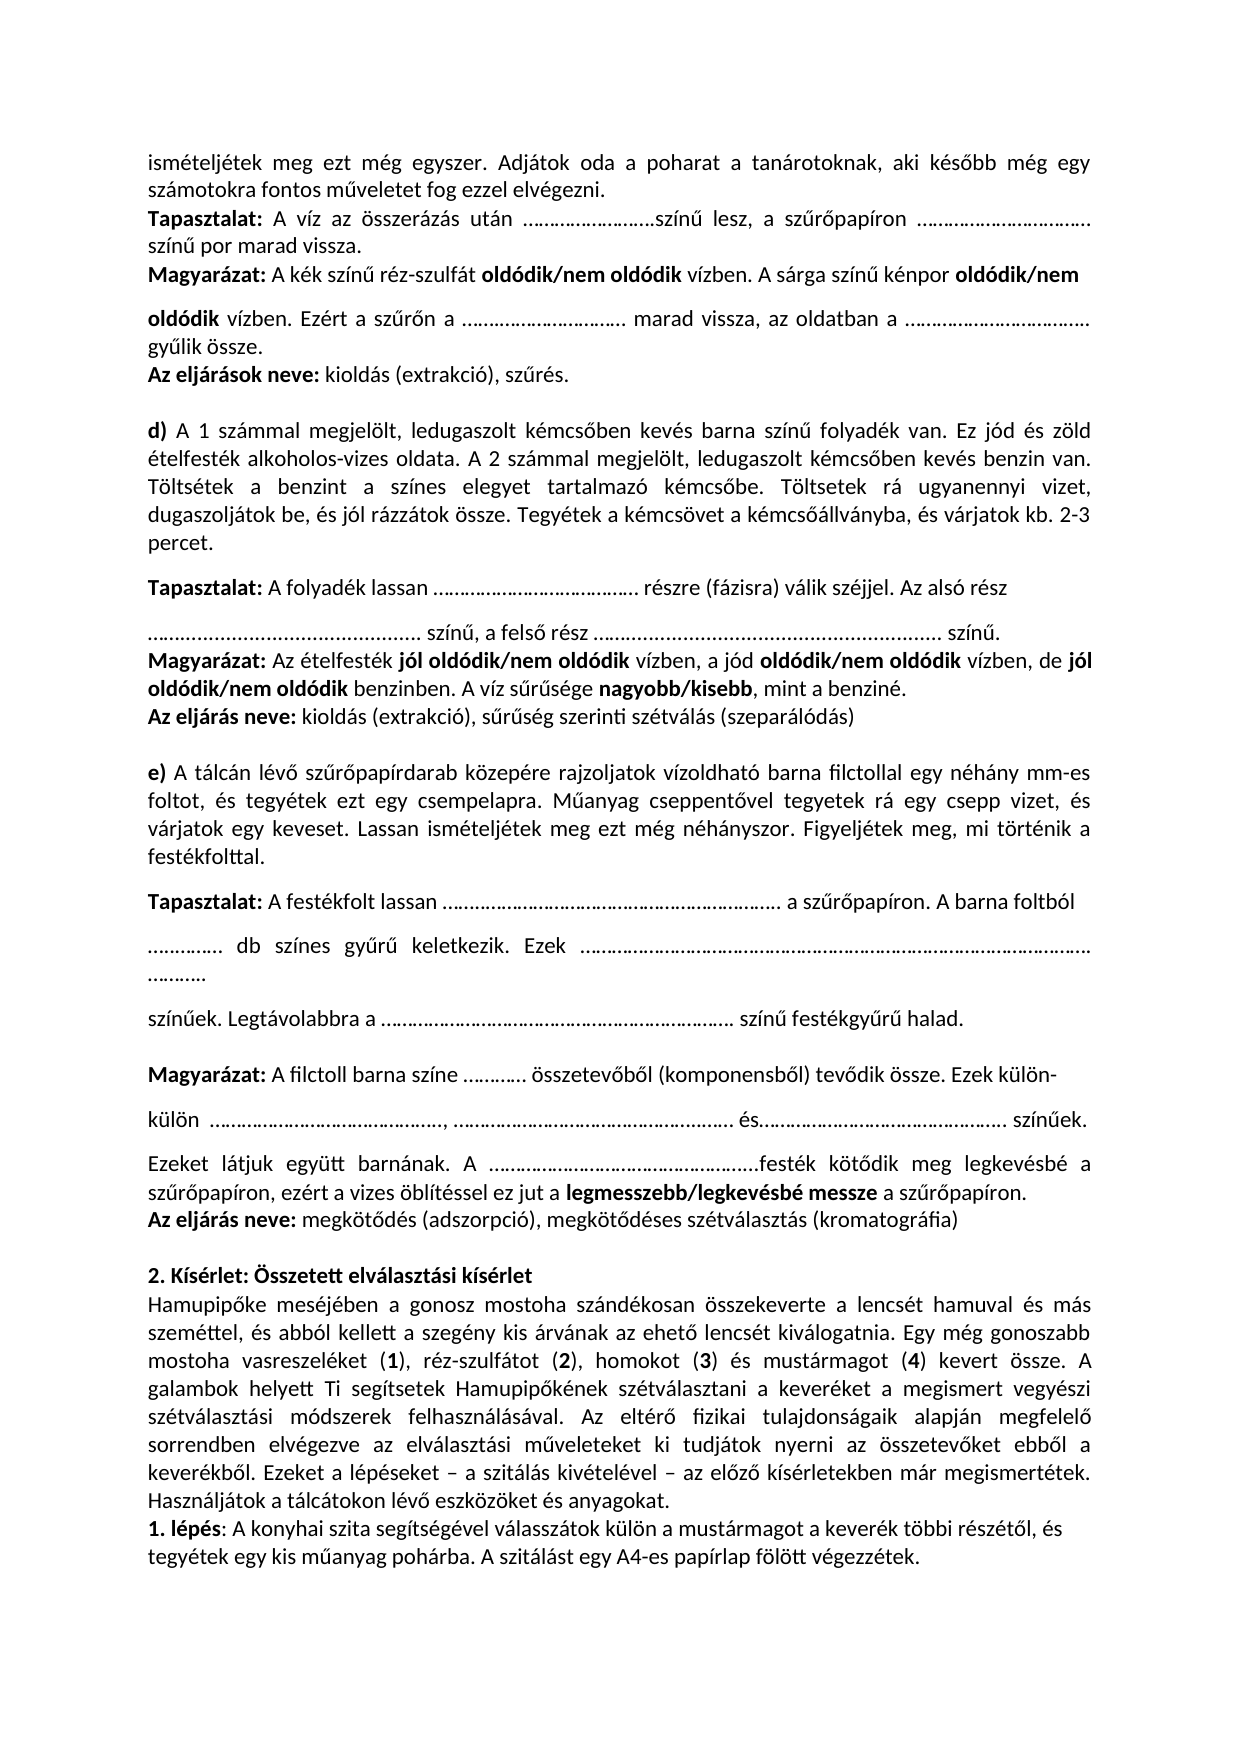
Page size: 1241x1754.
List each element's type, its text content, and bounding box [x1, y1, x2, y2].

text oldódik vízben. Ezért a szűrőn a …….…………………… marad vissza, az oldatban a …………………………….. gyűlik össze. [148, 304, 1093, 360]
text Magyarázat: Az ételfesték jól oldódik/nem oldódik vízben, a jód oldódik/nem oldódik vízben, de jól oldódik/nem oldódik benzinben. A víz sűrűsége nagyobb/kisebb, mint a benziné. [148, 646, 1093, 702]
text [148, 148, 1093, 204]
text Magyarázat: A filctoll barna színe ………… összetevőből (komponensből) tevődik össze. Ezek külön- [148, 1060, 1093, 1088]
text Hamupipőke meséjében a gonosz mostoha szándékosan összekeverte a lencsét hamuval és más szeméttel, és abból kellett a szegény kis árvának az ehető lencsét kiválogatnia. Egy még gonoszabb mostoha vasreszeléket (1), réz-szulfátot (2), homokot (3) és mustármagot (4) kevert össze. A galambok helyett Ti segítsetek Hamupipőkének szétválasztani a keveréket a megismert vegyészi szétválasztási módszerek felhasználásával. Az eltérő fizikai tulajdonságaik alapján megfelelő sorrendben elvégezve az elválasztási műveleteket ki tudjátok nyerni az összetevőket ebből a keverékből. Ezeket a lépéseket – a szitálás kivételével – az előző kísérletekben már megismertétek. Használjátok a tálcátokon lévő eszközöket és anyagokat. [148, 1290, 1093, 1514]
text d) A 1 számmal megjelölt, ledugaszolt kémcsőben kevés barna színű folyadék van. Ez jód és zöld ételfesték alkoholos-vizes oldata. A 2 számmal megjelölt, ledugaszolt kémcsőben kevés benzin van. Töltsétek a benzint a színes elegyet tartalmazó kémcsőbe. Töltsetek rá ugyanennyi vizet, dugaszoljátok be, és jól rázzátok össze. Tegyétek a kémcsövet a kémcsőállványba, és várjatok kb. 2-3 percet. [148, 416, 1093, 557]
text Magyarázat: A kék színű réz-szulfát oldódik/nem oldódik vízben. A sárga színű kénpor oldódik/nem [148, 260, 1093, 288]
text színűek. Legtávolabbra a …………………………………………………………. színű festékgyűrű halad. [148, 1004, 1093, 1032]
list 1. lépés: A konyhai szita segítségével válasszátok külön a mustármagot a keverék többi részétől, és tegyétek egy kis műanyag pohárba. A szitálást egy A4-es papírlap fölött végezzétek. [148, 1514, 1093, 1570]
text Tapasztalat: A folyadék lassan ………………………………… részre (fázisra) válik széjjel. Az alsó rész [148, 573, 1093, 601]
text Ezeket látjuk együtt barnának. A …………………………………………...festék kötődik meg legkevésbé a szűrőpapíron, ezért a vizes öblítéssel ez jut a legmesszebb/legkevésbé messze a szűrőpapíron. [148, 1149, 1093, 1206]
text Az eljárás neve: megkötődés (adszorpció), megkötődéses szétválasztás (kromatográfia) [148, 1206, 1093, 1234]
text 2. Kísérlet: Összetett elválasztási kísérlet [148, 1262, 1093, 1290]
text külön …………………………………….., ………………………………………..…… és……………………………………….. színűek. [148, 1105, 1093, 1133]
text Az eljárások neve: kioldás (extrakció), szűrés. [148, 360, 1093, 388]
text …….......................................... színű, a felső rész ……....................................................... színű. [148, 618, 1093, 646]
text e) A tálcán lévő szűrőpapírdarab közepére rajzoljatok vízoldható barna filctollal egy néhány mm-es foltot, és tegyétek ezt egy csempelapra. Műanyag cseppentővel tegyetek rá egy csepp vizet, és várjatok egy keveset. Lassan ismételjétek meg ezt még néhányszor. Figyeljétek meg, mi történik a festékfolttal. [148, 758, 1093, 870]
text Tapasztalat: A víz az összerázás után …………………….színű lesz, a szűrőpapíron …………………………… színű por marad vissza. [148, 204, 1093, 260]
text …..……… db színes gyűrű keletkezik. Ezek …………………………………………………………………………………….……….. [148, 931, 1093, 987]
text Tapasztalat: A festékfolt lassan ……..……………………………………………….. a szűrőpapíron. A barna foltból [148, 887, 1093, 915]
text Az eljárás neve: kioldás (extrakció), sűrűség szerinti szétválás (szeparálódás) [148, 702, 1093, 730]
